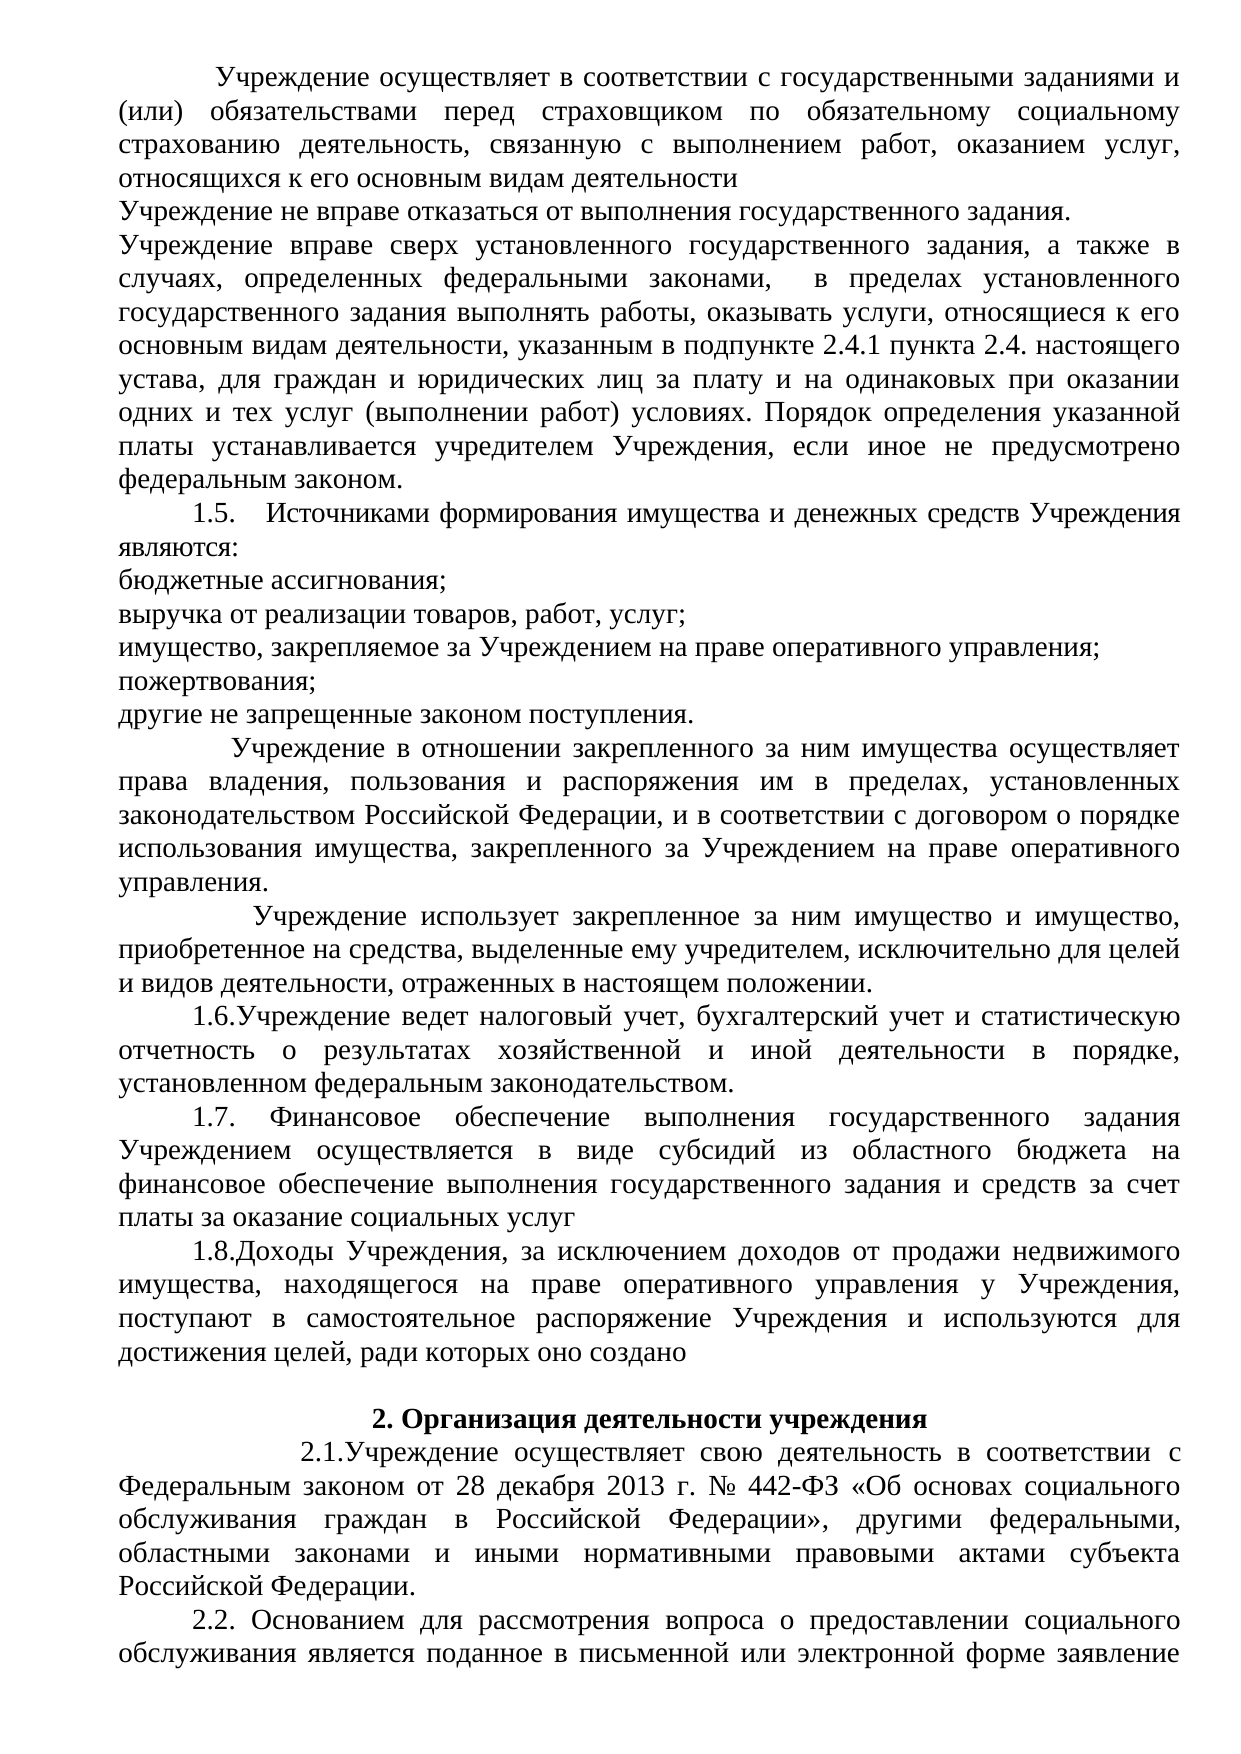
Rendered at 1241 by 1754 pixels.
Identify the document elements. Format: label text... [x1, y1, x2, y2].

text 1.7. Финансовое обеспечение выполнения государственного задания Учреждением осуществляется в виде субсидий из областного бюджета на финансовое обеспечение выполнения государственного задания и средств за счет платы за оказание социальных услуг [118, 1099, 1181, 1233]
text Учреждение не вправе отказаться от выполнения государственного задания. [118, 193, 1181, 227]
text 2. Организация деятельности учреждения [118, 1401, 1181, 1434]
text 1.8.Доходы Учреждения, за исключением доходов от продажи недвижимого имущества, находящегося на праве оперативного управления у Учреждения, поступают в самостоятельное распоряжение Учреждения и используются для достижения целей, ради которых оно создано [118, 1233, 1181, 1367]
text выручка от реализации товаров, работ, услуг; [118, 596, 1181, 629]
text другие не запрещенные законом поступления. [118, 696, 1181, 730]
text 1.6.Учреждение ведет налоговый учет, бухгалтерский учет и статистическую отчетность о результатах хозяйственной и иной деятельности в порядке, установленном федеральным законодательством. [118, 998, 1181, 1099]
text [118, 1602, 1181, 1669]
text Учреждение использует закрепленное за ним имущество и имущество, приобретенное на средства, выделенные ему учредителем, исключительно для целей и видов деятельности, отраженных в настоящем положении. [118, 898, 1181, 998]
text пожертвования; [118, 663, 1181, 696]
text Учреждение в отношении закрепленного за ним имущества осуществляет права владения, пользования и распоряжения им в пределах, установленных законодательством Российской Федерации, и в соответствии с договором о порядке использования имущества, закрепленного за Учреждением на праве оперативного управления. [118, 730, 1181, 898]
text Учреждение осуществляет в соответствии с государственными заданиями и (или) обязательствами перед страховщиком по обязательному социальному страхованию деятельность, связанную с выполнением работ, оказанием услуг, относящихся к его основным видам деятельности [118, 59, 1181, 193]
text Учреждение вправе сверх установленного государственного задания, а также в случаях, определенных федеральными законами, в пределах установленного государственного задания выполнять работы, оказывать услуги, относящиеся к его основным видам деятельности, указанным в подпункте 2.4.1 пункта 2.4. настоящего устава, для граждан и юридических лиц за плату и на одинаковых при оказании одних и тех услуг (выполнении работ) условиях. Порядок определения указанной платы устанавливается учредителем Учреждения, если иное не предусмотрено федеральным законом. [118, 227, 1181, 495]
text имущество, закрепляемое за Учреждением на праве оперативного управления; [118, 629, 1181, 663]
text 2.1.Учреждение осуществляет свою деятельность в соответствии с Федеральным законом от 28 декабря 2013 г. № 442-ФЗ «Об основах социального обслуживания граждан в Российской Федерации», другими федеральными, областными законами и иными нормативными правовыми актами субъекта Российской Федерации. [118, 1434, 1181, 1602]
text 1.5. Источниками формирования имущества и денежных средств Учреждения являются: [118, 495, 1181, 562]
text бюджетные ассигнования; [118, 562, 1181, 596]
